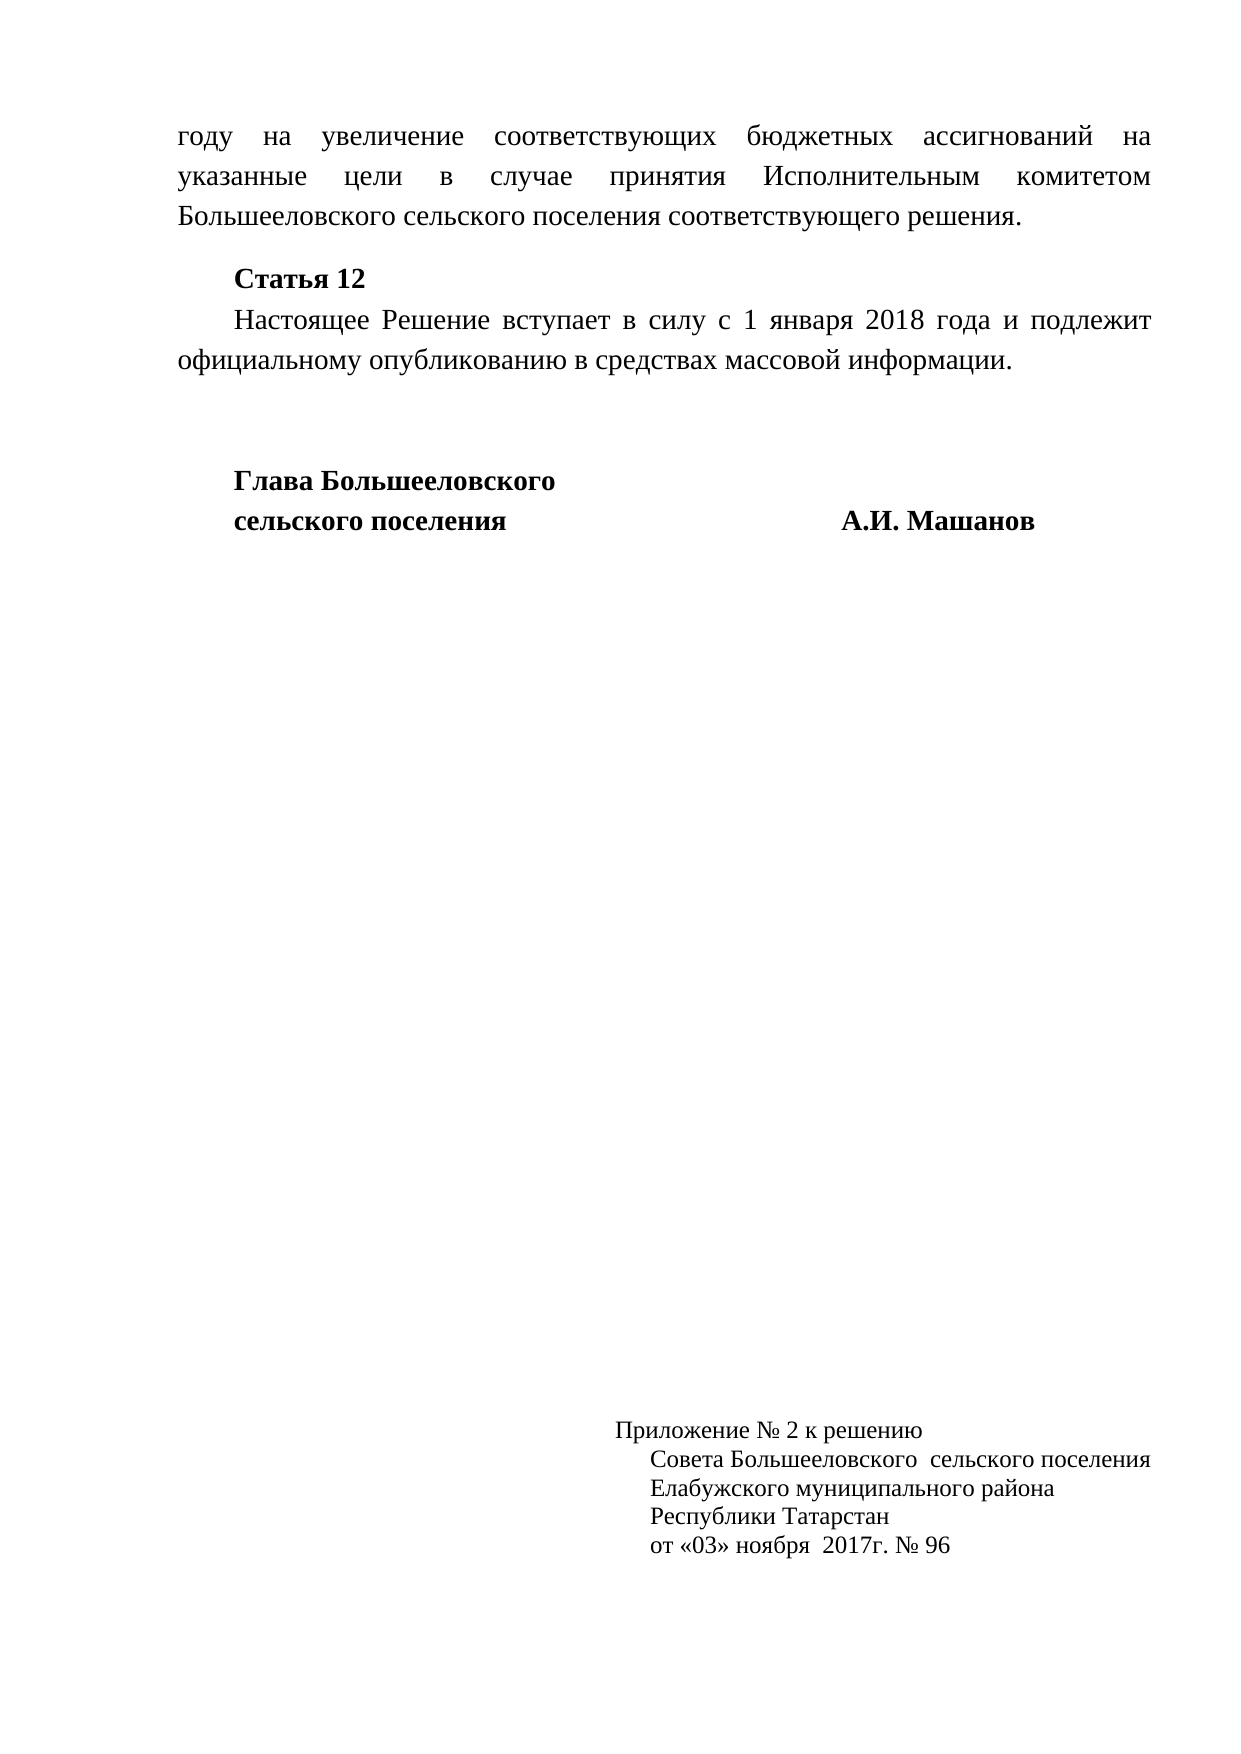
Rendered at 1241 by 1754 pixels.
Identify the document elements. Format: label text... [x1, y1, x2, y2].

text сельского поселения А.И. Машанов [177, 503, 1152, 536]
text Статья 12 [177, 262, 1152, 295]
text Совета Большееловского сельского поселения Елабужского муниципального района Республики Татарстан [650, 1444, 1152, 1530]
text Глава Большееловского [177, 463, 1152, 496]
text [177, 118, 1152, 232]
text Настоящее Решение вступает в силу с 1 января 2018 года и подлежит официальному опубликованию в средствах массовой информации. [177, 302, 1152, 376]
text Приложение № 2 к решению [177, 1415, 1152, 1444]
text от «03» ноября 2017г. № 96 [650, 1530, 1152, 1559]
